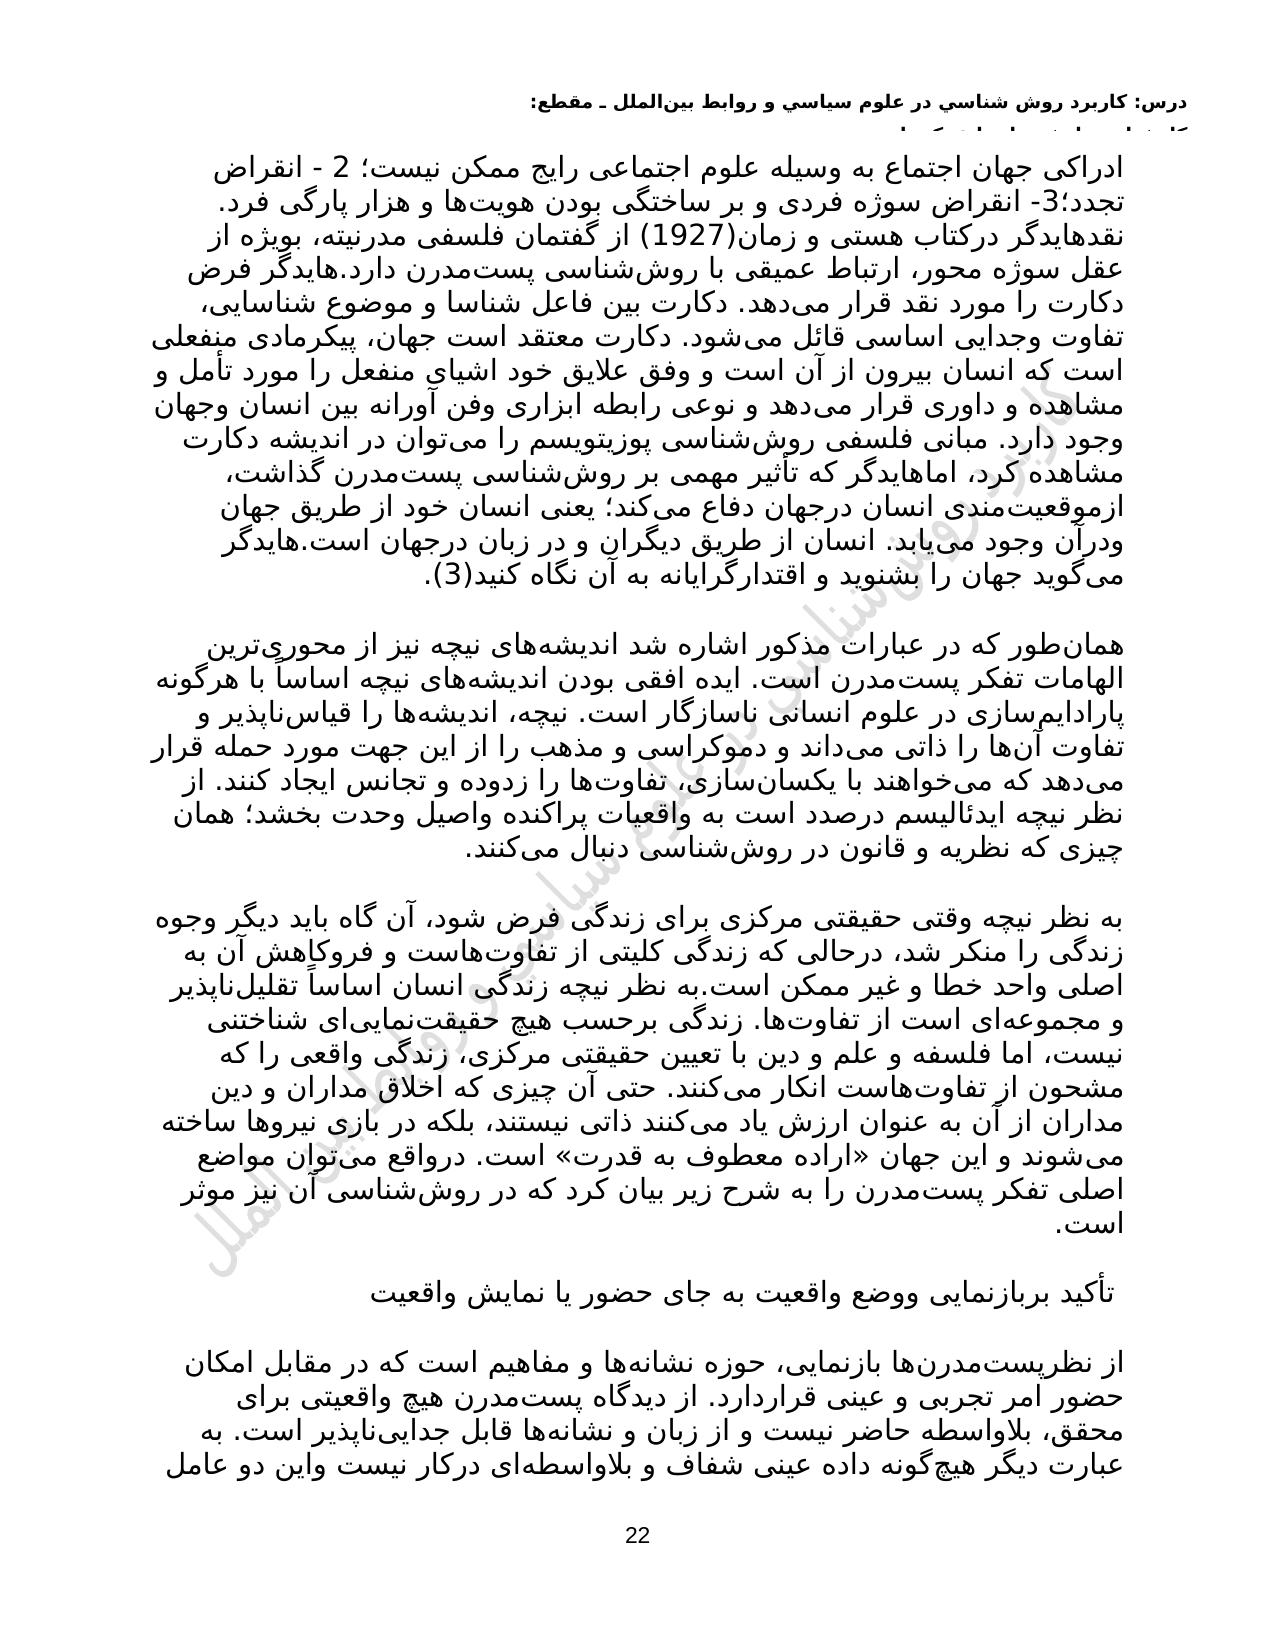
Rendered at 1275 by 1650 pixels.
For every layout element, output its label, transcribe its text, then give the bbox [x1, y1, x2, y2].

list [150, 150, 1124, 218]
list به نظر نیچه وقتی حقیقتی مرکزی برای زندگی فرض شود، آن گاه باید دیگر وجوه زندگی را منکر شد، درحالی که زندگی کلیتی از تفاوت‌هاست و فروکاهش آن به اصلی واحد خطا و غیر ممکن است.به نظر نیچه زندگی انسان اساساً تقلیل‌ناپذیر و مجموعه‌ای است از تفاوت‌ها. زندگی برحسب هیچ حقیقت‌نمایی‌ای شناختنی نیست، اما فلسفه و علم و دین با تعیین حقیقتی مرکزی، زندگی واقعی را که مشحون از تفاوت‌هاست انکار می‌کنند. حتی آن چیزی که اخلاق مداران و دین مداران از آن به عنوان ارزش یاد می‌کنند ذاتی نیستند، بلکه در بازی نیروها ساخته می‌شوند و این جهان «اراده معطوف به قدرت» است. درواقع می‌توان مواضع اصلی تفکر پست‌مدرن را به شرح زیر بیان کرد که در روش‌شناسی آن نیز موثر است. [150, 900, 1124, 1240]
list نقد‌هایدگر درکتاب هستی و زمان(1927) از گفتمان فلسفی مدرنیته، بویژه از عقل سوژه محور، ارتباط عمیقی با روش‌شناسی پست‌مدرن دارد.‌هایدگر فرض دکارت را مورد نقد قرار می‌دهد‌. دکارت بین فاعل شناسا و موضوع شناسایی، تفاوت وجدایی اساسی قائل می‌شود. دکارت معتقد است جهان، پیکرمادی منفعلی است که انسان بیرون از آن است و وفق علایق خود اشیای منفعل را مورد تأمل و مشاهده و داوری قرار می‌دهد و نوعی رابطه ابزاری وفن آورانه بین انسان وجهان وجود دارد. مبانی فلسفی روش‌شناسی پوزیتویسم را می‌توان در اندیشه دکارت مشاهده کرد، اما‌هایدگر که تأثیر مهمی بر روش‌شناسی پست‌مدرن گذاشت، ازموقعیت‌مندی انسان درجهان دفاع می‌کند؛ یعنی انسان خود از طریق جهان ودرآن وجود می‌یابد. انسان از طریق دیگران و در زبان درجهان است.هایدگر می‌گوید جهان را بشنوید و اقتدار‌گرایانه به آن نگاه کنید(3). [150, 218, 1124, 591]
list همان‌طور که در عبارات مذکور اشاره شد اندیشه‌های نیچه نیز از محوری‌ترین الهامات تفکر پست‌مدرن است. ایده افقی بودن اندیشه‌های نیچه اساساً با هرگونه پارادایم‌سازی در علوم انسانی ناسازگار است. نیچه، اندیشه‌ها را قیاس‌ناپذیر و تفاوت آن‌ها را ذاتی می‌داند و دموکراسی و مذهب را از این جهت مورد حمله قرار می‌دهد که می‌خواهند با یکسان‌سازی، تفاوت‌ها را زدوده و تجانس ایجاد کنند. از نظر نیچه ایدئالیسم درصدد است به واقعیات پراکنده واصیل وحدت بخشد؛ همان چیزی که نظریه و قانون در روش‌شناسی دنبال می‌کنند. [150, 627, 1124, 865]
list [150, 1345, 1124, 1481]
list تأکید بربازنمایی ووضع واقعیت به جای حضور یا نمایش واقعیت [150, 1276, 1124, 1309]
